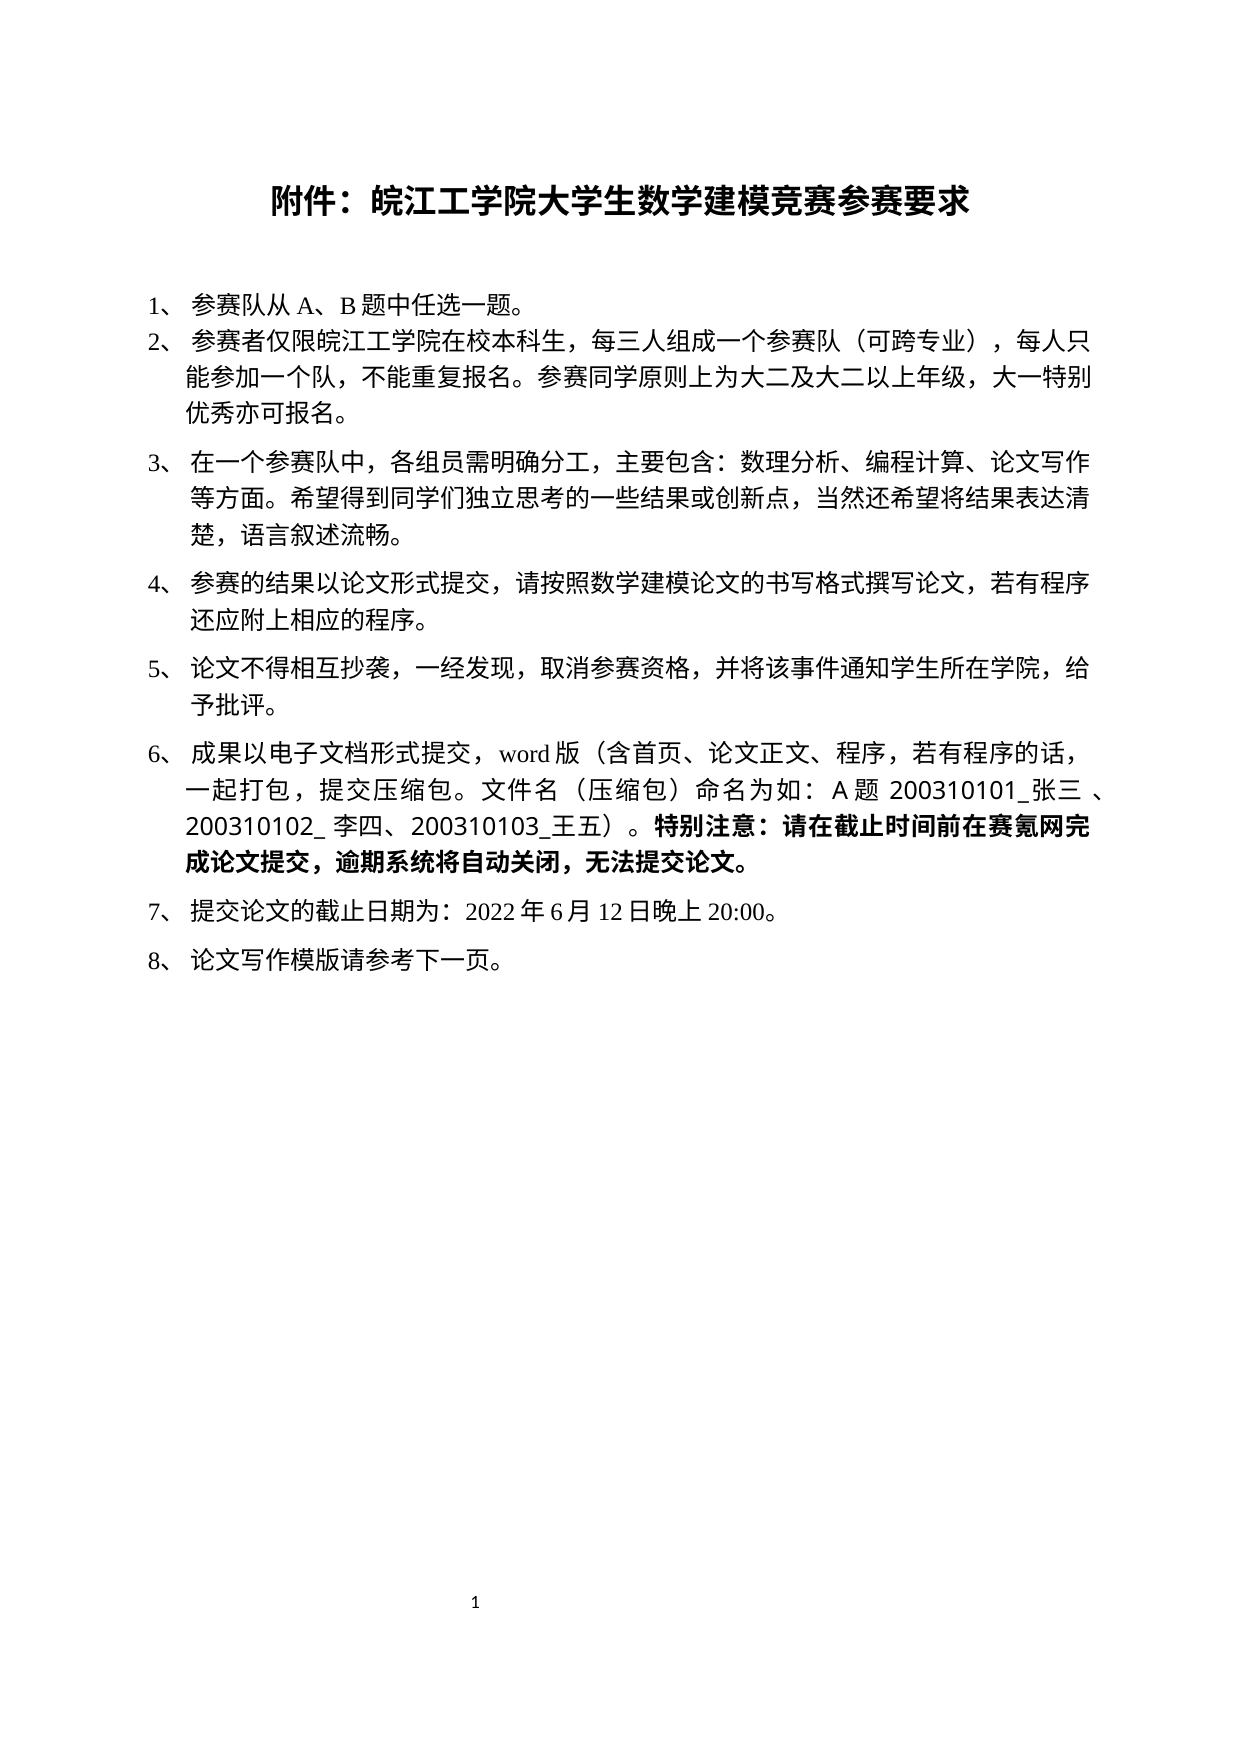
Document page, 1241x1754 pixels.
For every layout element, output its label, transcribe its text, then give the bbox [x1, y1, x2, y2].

text 附件：皖江工学院大学生数学建模竞赛参赛要求 [148, 175, 1092, 223]
list 论文不得相互抄袭，一经发现，取消参赛资格，并将该事件通知学生所在学院，给予批评。 [148, 649, 1092, 721]
list 提交论文的截止日期为：2022年6月12日晚上20:00。 [148, 891, 1092, 928]
list 参赛的结果以论文形式提交，请按照数学建模论文的书写格式撰写论文，若有程序还应附上相应的程序。 [148, 564, 1092, 636]
list 参赛队从A、B题中任选一题。 [148, 285, 1092, 321]
list 论文写作模版请参考下一页。 [148, 940, 1092, 976]
list 在一个参赛队中，各组员需明确分工，主要包含：数理分析、编程计算、论文写作等方面。希望得到同学们独立思考的一些结果或创新点，当然还希望将结果表达清楚，语言叙述流畅。 [148, 443, 1092, 551]
list 参赛者仅限皖江工学院在校本科生，每三人组成一个参赛队（可跨专业），每人只能参加一个队，不能重复报名。参赛同学原则上为大二及大二以上年级，大一特别优秀亦可报名。 [148, 321, 1092, 430]
list 成果以电子文档形式提交，word版（含首页、论文正文、程序，若有程序的话，一起打包，提交压缩包。文件名（压缩包）命名为如：A题 200310101_张三 、200310102_ 李四、200310103_王五）。特别注意：请在截止时间前在赛氪网完成论文提交，逾期系统将自动关闭，无法提交论文。 [148, 734, 1092, 879]
